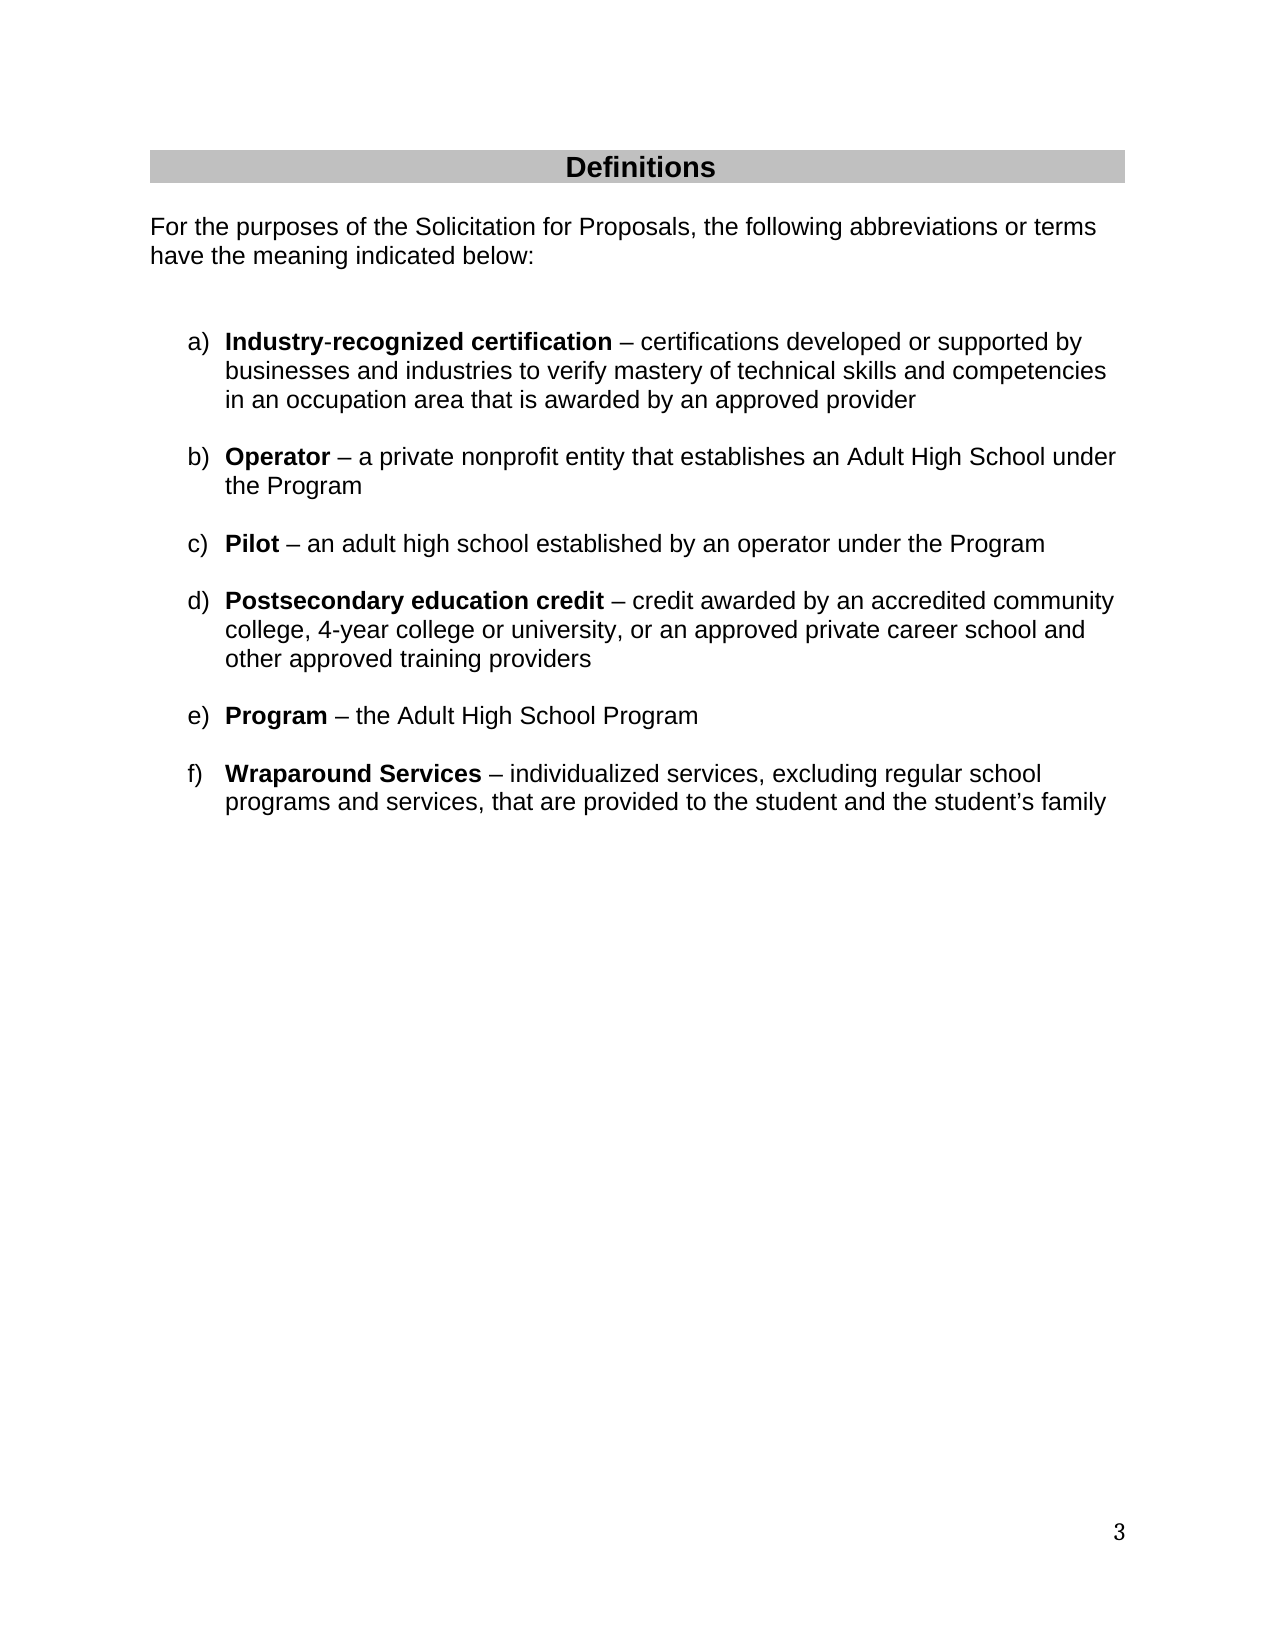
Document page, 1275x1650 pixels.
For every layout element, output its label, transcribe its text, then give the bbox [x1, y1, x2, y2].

list Industry-recognized certification – certifications developed or supported by businesses and industries to verify mastery of technical skills and competencies in an occupation area that is awarded by an approved provider [187, 327, 1125, 413]
subtitle Definitions [150, 150, 1125, 183]
list Postsecondary education credit – credit awarded by an accredited community college, 4-year college or university, or an approved private career school and other approved training providers [187, 586, 1125, 672]
list Operator – a private nonprofit entity that establishes an Adult High School under the Program [187, 442, 1125, 500]
list Wraparound Services – individualized services, excluding regular school programs and services, that are provided to the student and the student’s family [187, 758, 1125, 816]
list Program – the Adult High School Program [187, 701, 1125, 730]
text For the purposes of the Solicitation for Proposals, the following abbreviations or terms have the meaning indicated below: [150, 212, 1125, 270]
list Pilot – an adult high school established by an operator under the Program [187, 528, 1125, 557]
